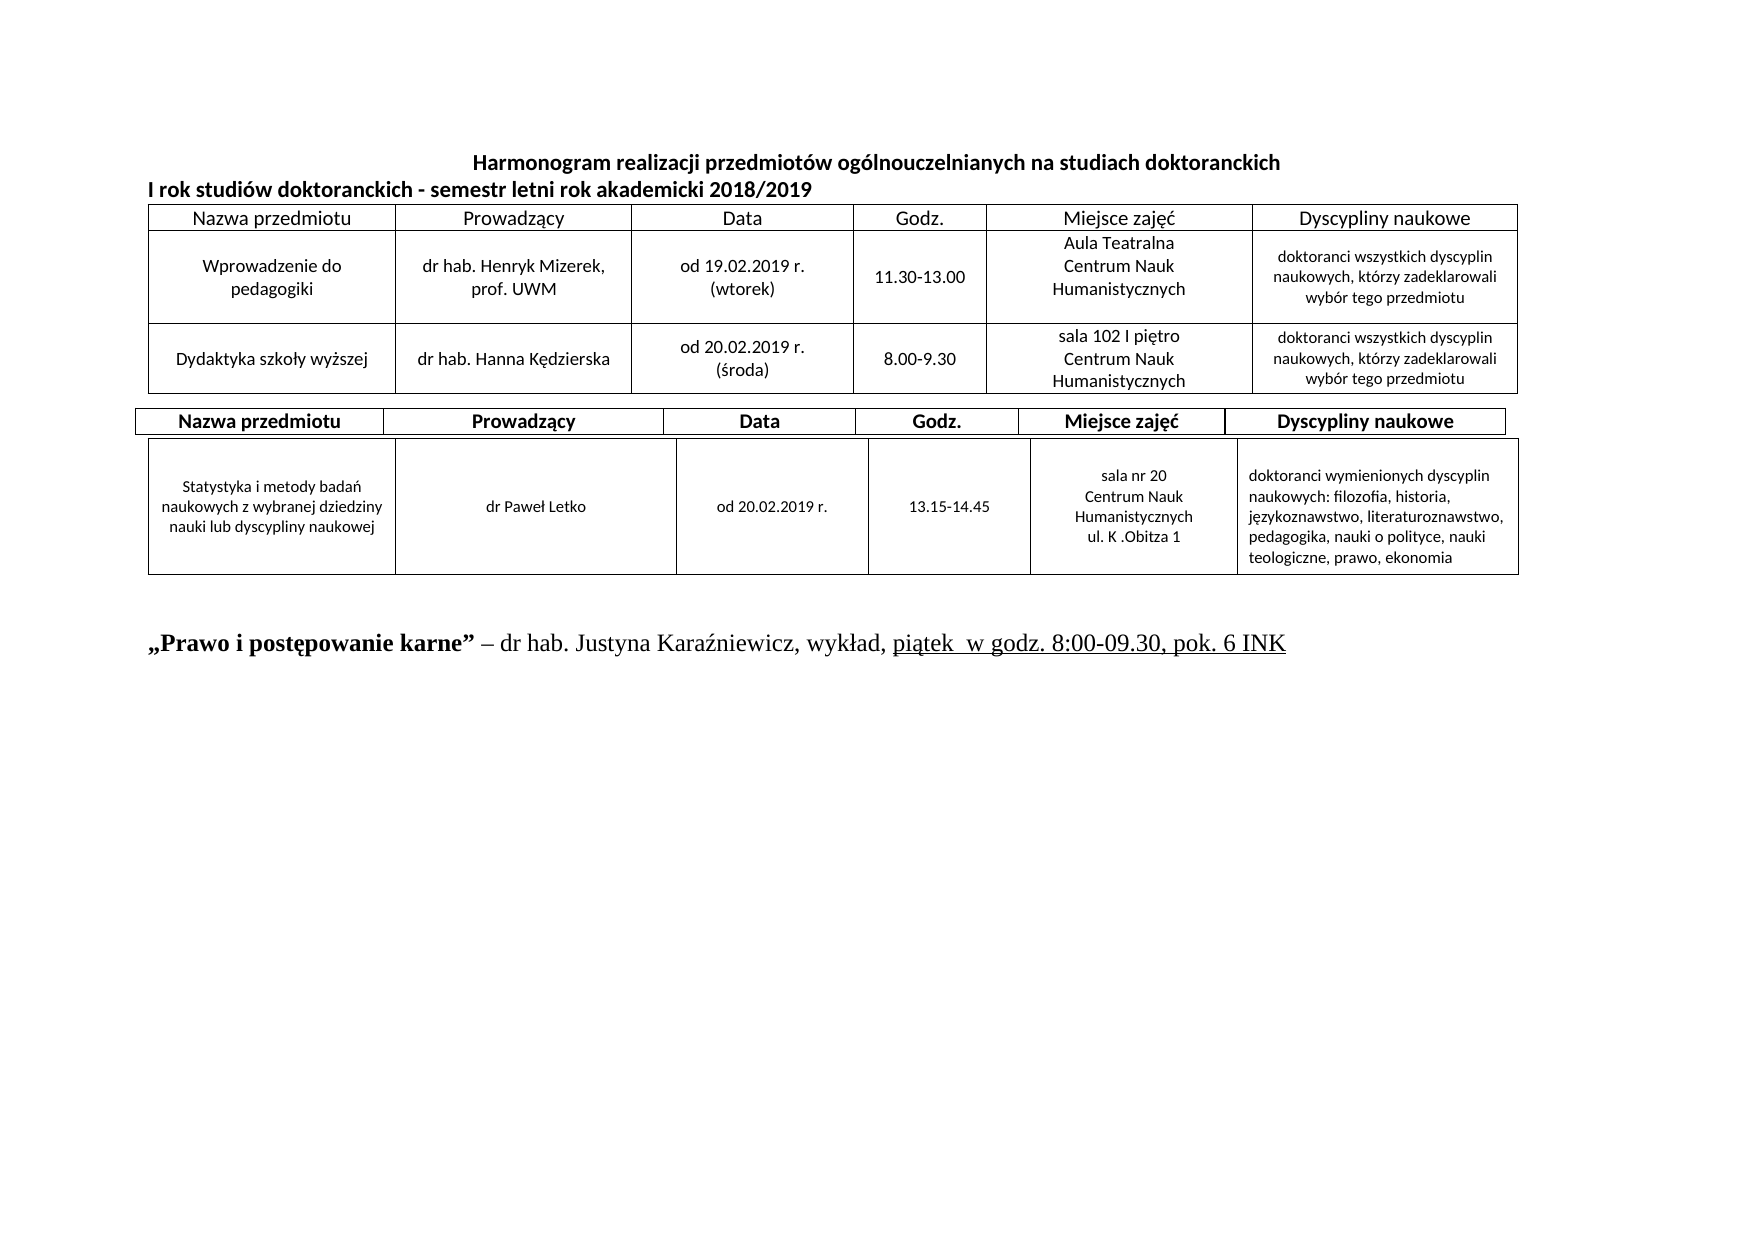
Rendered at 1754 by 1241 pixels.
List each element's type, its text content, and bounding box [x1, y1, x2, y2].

text I rok studiów doktoranckich - semestr letni rok akademicki 2018/2019 [148, 176, 1606, 204]
table_header Godz. [854, 205, 986, 230]
table_cell Wprowadzenie do pedagogiki [149, 231, 395, 323]
table_header Miejsce zajęć [1019, 409, 1224, 434]
table_header Prowadzący [384, 409, 663, 434]
table_cell Aula Teatralna Centrum Nauk Humanistycznych [987, 231, 1252, 323]
text „Prawo i postępowanie karne” – dr hab. Justyna Karaźniewicz, wykład, piątek w godz. 8:00-09.30, pok. 6 INK [148, 628, 1606, 657]
table_header dr Paweł Letko [396, 439, 676, 574]
table_header Nazwa przedmiotu [136, 409, 383, 434]
table_header sala nr 20 Centrum Nauk Humanistycznych ul. K .Obitza 1 [1031, 439, 1237, 574]
table_cell Dydaktyka szkoły wyższej [149, 324, 395, 393]
table_cell 11.30-13.00 [854, 231, 986, 323]
table_header Godz. [856, 409, 1018, 434]
table_header Prowadzący [396, 205, 631, 230]
table_header Nazwa przedmiotu [149, 205, 395, 230]
table_cell doktoranci wszystkich dyscyplin naukowych, którzy zadeklarowali wybór tego przedmiotu [1253, 324, 1517, 393]
table_cell dr hab. Hanna Kędzierska [396, 324, 631, 393]
table_header Data [664, 409, 855, 434]
table_header Data [632, 205, 853, 230]
table_header doktoranci wymienionych dyscyplin naukowych: filozofia, historia, językoznawstwo, literaturoznawstwo, pedagogika, nauki o polityce, nauki teologiczne, prawo, ekonomia [1238, 439, 1518, 574]
table_cell sala 102 I piętro Centrum Nauk Humanistycznych [987, 324, 1252, 393]
table_cell od 19.02.2019 r. (wtorek) [632, 231, 853, 323]
table_cell 8.00-9.30 [854, 324, 986, 393]
table_cell doktoranci wszystkich dyscyplin naukowych, którzy zadeklarowali wybór tego przedmiotu [1253, 231, 1517, 323]
table_header Statystyka i metody badań naukowych z wybranej dziedziny nauki lub dyscypliny naukowej [149, 439, 395, 574]
table_header Dyscypliny naukowe [1253, 205, 1517, 230]
table_header od 20.02.2019 r. [677, 439, 868, 574]
table_header Miejsce zajęć [987, 205, 1252, 230]
table_cell dr hab. Henryk Mizerek, prof. UWM [396, 231, 631, 323]
table_cell od 20.02.2019 r. (środa) [632, 324, 853, 393]
table_header Dyscypliny naukowe [1226, 409, 1505, 434]
text Harmonogram realizacji przedmiotów ogólnouczelnianych na studiach doktoranckich [148, 148, 1606, 176]
table_header 13.15-14.45 [869, 439, 1030, 574]
